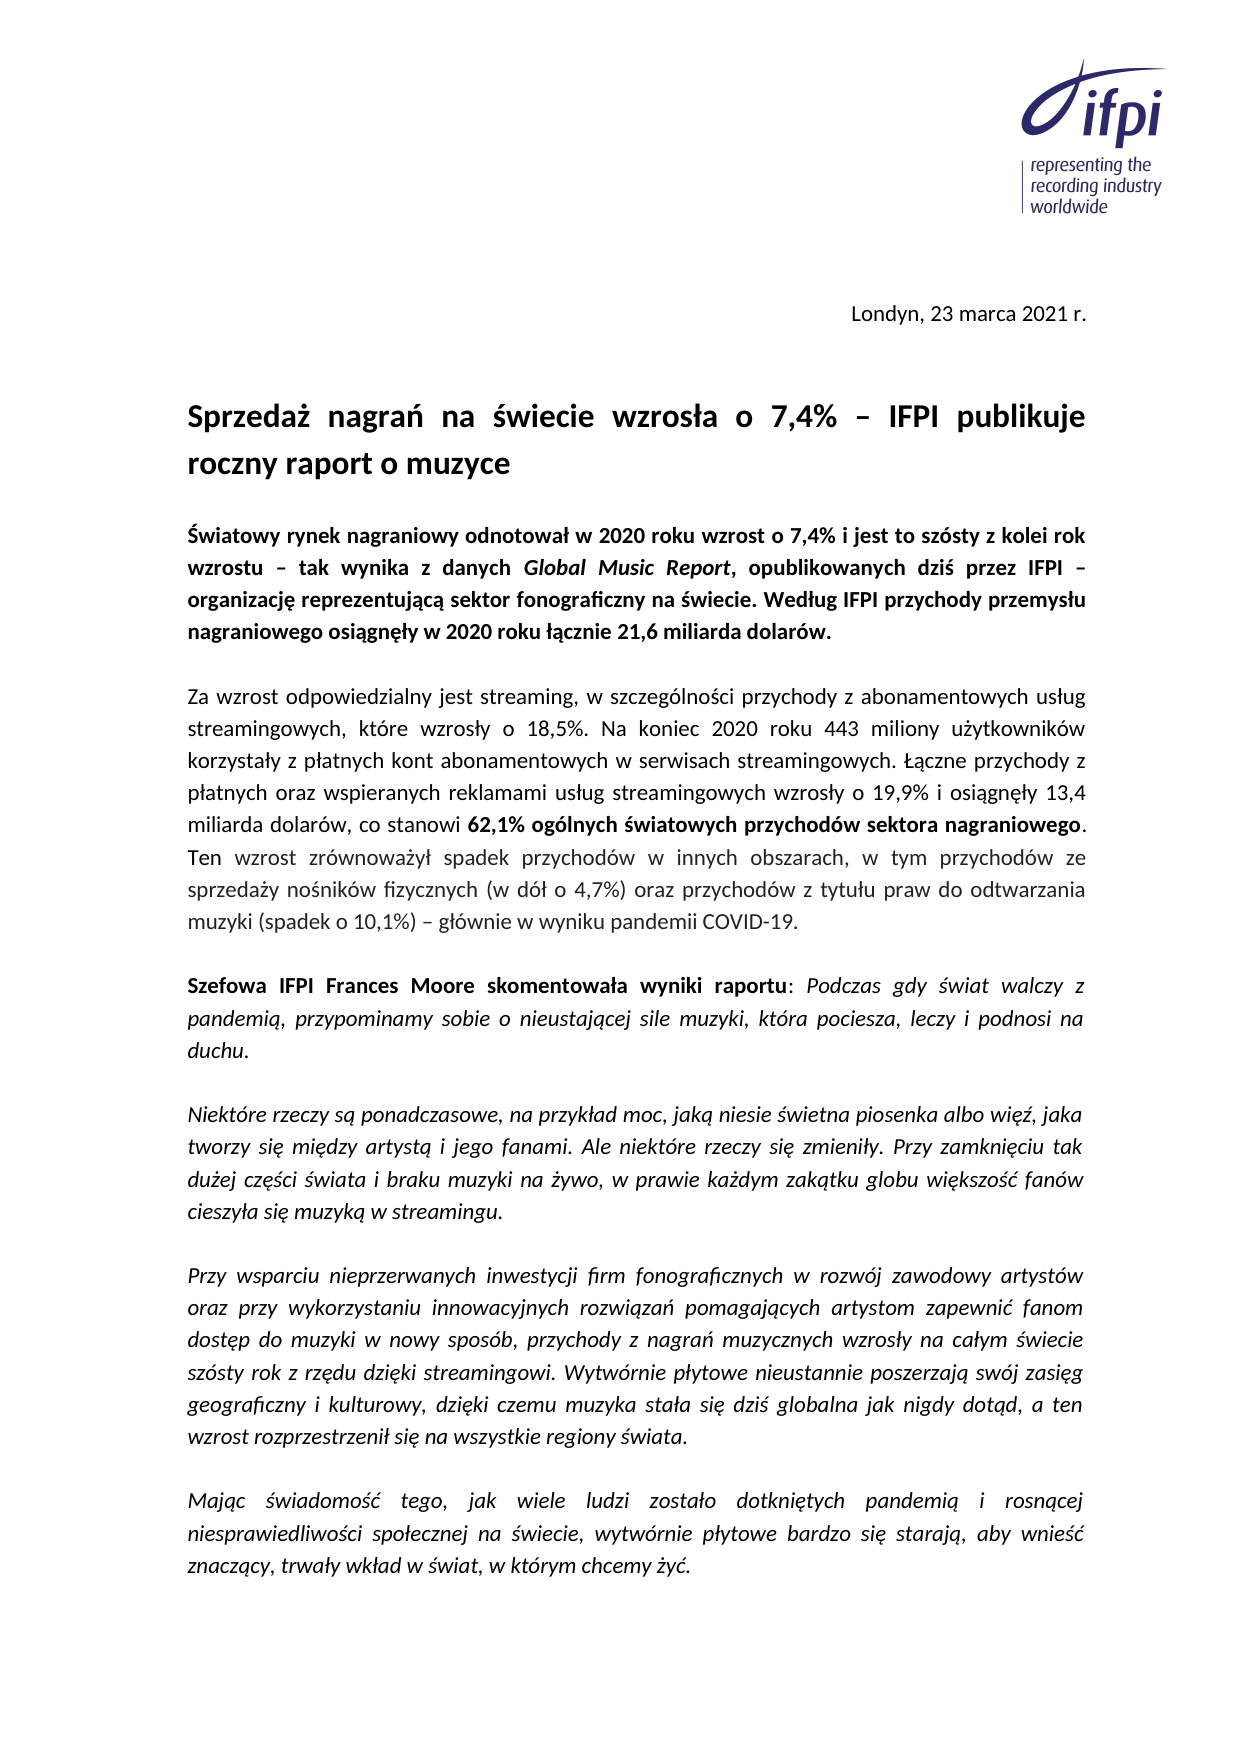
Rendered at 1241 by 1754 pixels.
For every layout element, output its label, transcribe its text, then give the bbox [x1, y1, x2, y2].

text Niektóre rzeczy są ponadczasowe, na przykład moc, jaką niesie świetna piosenka albo więź, jaka tworzy się między artystą i jego fanami. Ale niektóre rzeczy się zmieniły. Przy zamknięciu tak dużej części świata i braku muzyki na żywo, w prawie każdym zakątku globu większość fanów cieszyła się muzyką w streamingu. [187, 1100, 1087, 1225]
text Szefowa IFPI Frances Moore skomentowała wyniki raportu: Podczas gdy świat walczy z pandemią, przypominamy sobie o nieustającej sile muzyki, która pociesza, leczy i podnosi na duchu. [187, 972, 1087, 1064]
text Światowy rynek nagraniowy odnotował w 2020 roku wzrost o 7,4% i jest to szósty z kolei rok wzrostu – tak wynika z danych Global Music Report, opublikowanych dziś przez IFPI – organizację reprezentującą sektor fonograficzny na świecie. Według IFPI przychody przemysłu nagraniowego osiągnęły w 2020 roku łącznie 21,6 miliarda dolarów. [187, 521, 1087, 646]
text Londyn, 23 marca 2021 r. [187, 299, 1087, 327]
text Sprzedaż nagrań na świecie wzrosła o 7,4% – IFPI publikuje roczny raport o muzyce [187, 395, 1087, 483]
text Przy wsparciu nieprzerwanych inwestycji firm fonograficznych w rozwój zawodowy artystów oraz przy wykorzystaniu innowacyjnych rozwiązań pomagających artystom zapewnić fanom dostęp do muzyki w nowy sposób, przychody z nagrań muzycznych wzrosły na całym świecie szósty rok z rzędu dzięki streamingowi. Wytwórnie płytowe nieustannie poszerzają swój zasięg geograficzny i kulturowy, dzięki czemu muzyka stała się dziś globalna jak nigdy dotąd, a ten wzrost rozprzestrzenił się na wszystkie regiony świata. [187, 1261, 1087, 1450]
text Za wzrost odpowiedzialny jest streaming, w szczególności przychody z abonamentowych usług streamingowych, które wzrosły o 18,5%. Na koniec 2020 roku 443 miliony użytkowników korzystały z płatnych kont abonamentowych w serwisach streamingowych. Łączne przychody z płatnych oraz wspieranych reklamami usług streamingowych wzrosły o 19,9% i osiągnęły 13,4 miliarda dolarów, co stanowi 62,1% ogólnych światowych przychodów sektora nagraniowego. Ten wzrost zrównoważył spadek przychodów w innych obszarach, w tym przychodów ze sprzedaży nośników fizycznych (w dół o 4,7%) oraz przychodów z tytułu praw do odtwarzania muzyki (spadek o 10,1%) – głównie w wyniku pandemii COVID-19. [187, 682, 1087, 935]
picture [1011, 55, 1177, 221]
text Mając świadomość tego, jak wiele ludzi zostało dotkniętych pandemią i rosnącej niesprawiedliwości społecznej na świecie, wytwórnie płytowe bardzo się starają, aby wnieść znaczący, trwały wkład w świat, w którym chcemy żyć. [187, 1487, 1087, 1579]
